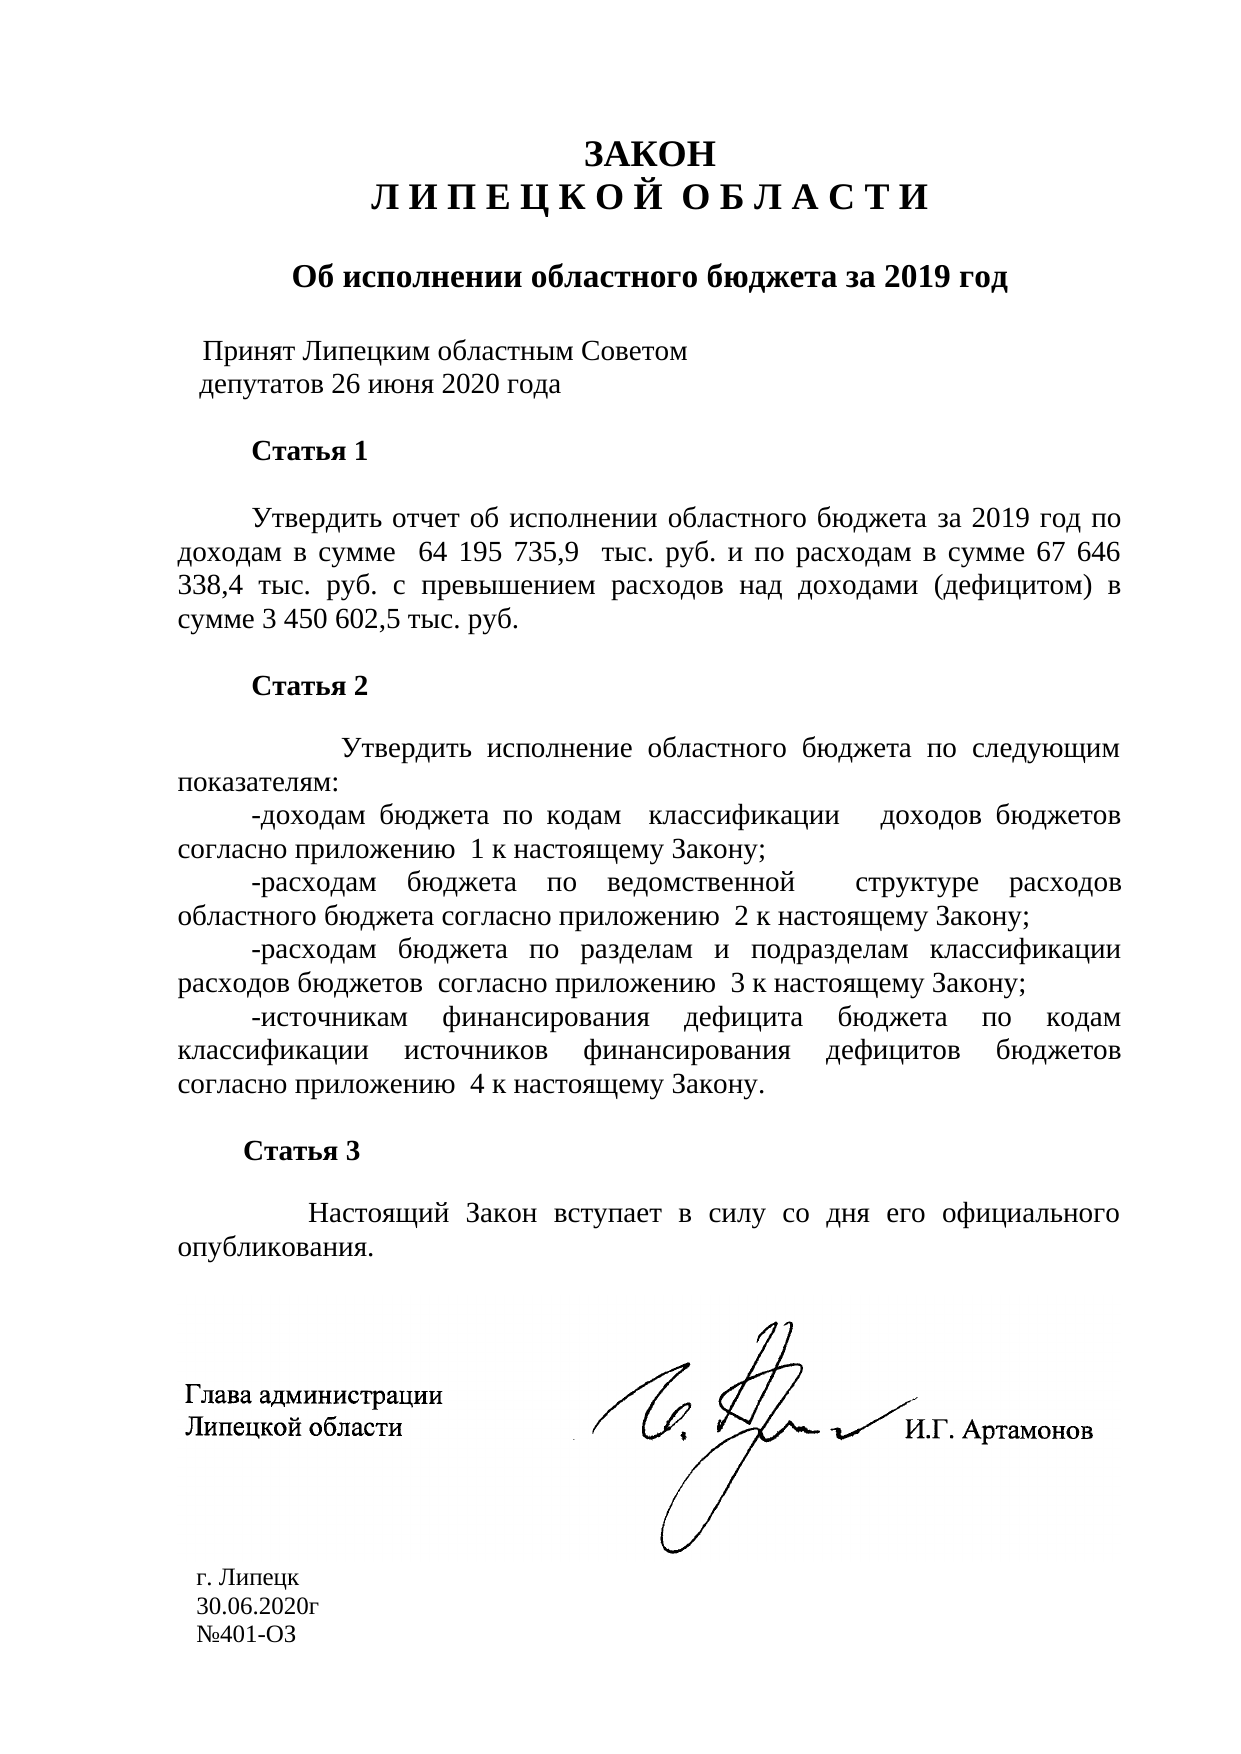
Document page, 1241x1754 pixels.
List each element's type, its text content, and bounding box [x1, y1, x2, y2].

text -расходам бюджета по разделам и подразделам классификации расходов бюджетов согласно приложению 3 к настоящему Закону; [177, 932, 1122, 999]
subtitle Л И П Е Ц К О Й О Б Л А С Т И [177, 174, 1122, 218]
text Об исполнении областного бюджета за 2019 год [177, 256, 1122, 294]
text -расходам бюджета по ведомственной структуре расходов областного бюджета согласно приложению 2 к настоящему Закону; [177, 864, 1122, 932]
text Принят Липецким областным Советом [177, 333, 1122, 366]
text Статья 1 [177, 433, 1122, 467]
text Утвердить отчет об исполнении областного бюджета за 2019 год по доходам в сумме 64 195 735,9 тыс. руб. и по расходам в сумме 67 646 338,4 тыс. руб. с превышением расходов над доходами (дефицитом) в сумме 3 450 602,5 тыс. руб. [177, 500, 1122, 634]
text Настоящий Закон вступает в силу со дня его официального опубликования. [177, 1195, 1122, 1262]
text -доходам бюджета по кодам классификации доходов бюджетов согласно приложению 1 к настоящему Закону; [177, 797, 1122, 864]
text 30.06.2020г [177, 1591, 1122, 1619]
subtitle ЗАКОН [177, 131, 1122, 174]
text Статья 3 [177, 1133, 1122, 1166]
text Утвердить исполнение областного бюджета по следующим показателям: [177, 730, 1122, 797]
text г. Липецк [177, 1562, 1122, 1591]
text -источникам финансирования дефицита бюджета по кодам классификации источников финансирования дефицитов бюджетов согласно приложению 4 к настоящему Закону. [177, 999, 1122, 1099]
text Статья 2 [177, 668, 1122, 702]
text №401-ОЗ [177, 1619, 1122, 1648]
text депутатов 26 июня 2020 года [177, 366, 1122, 400]
